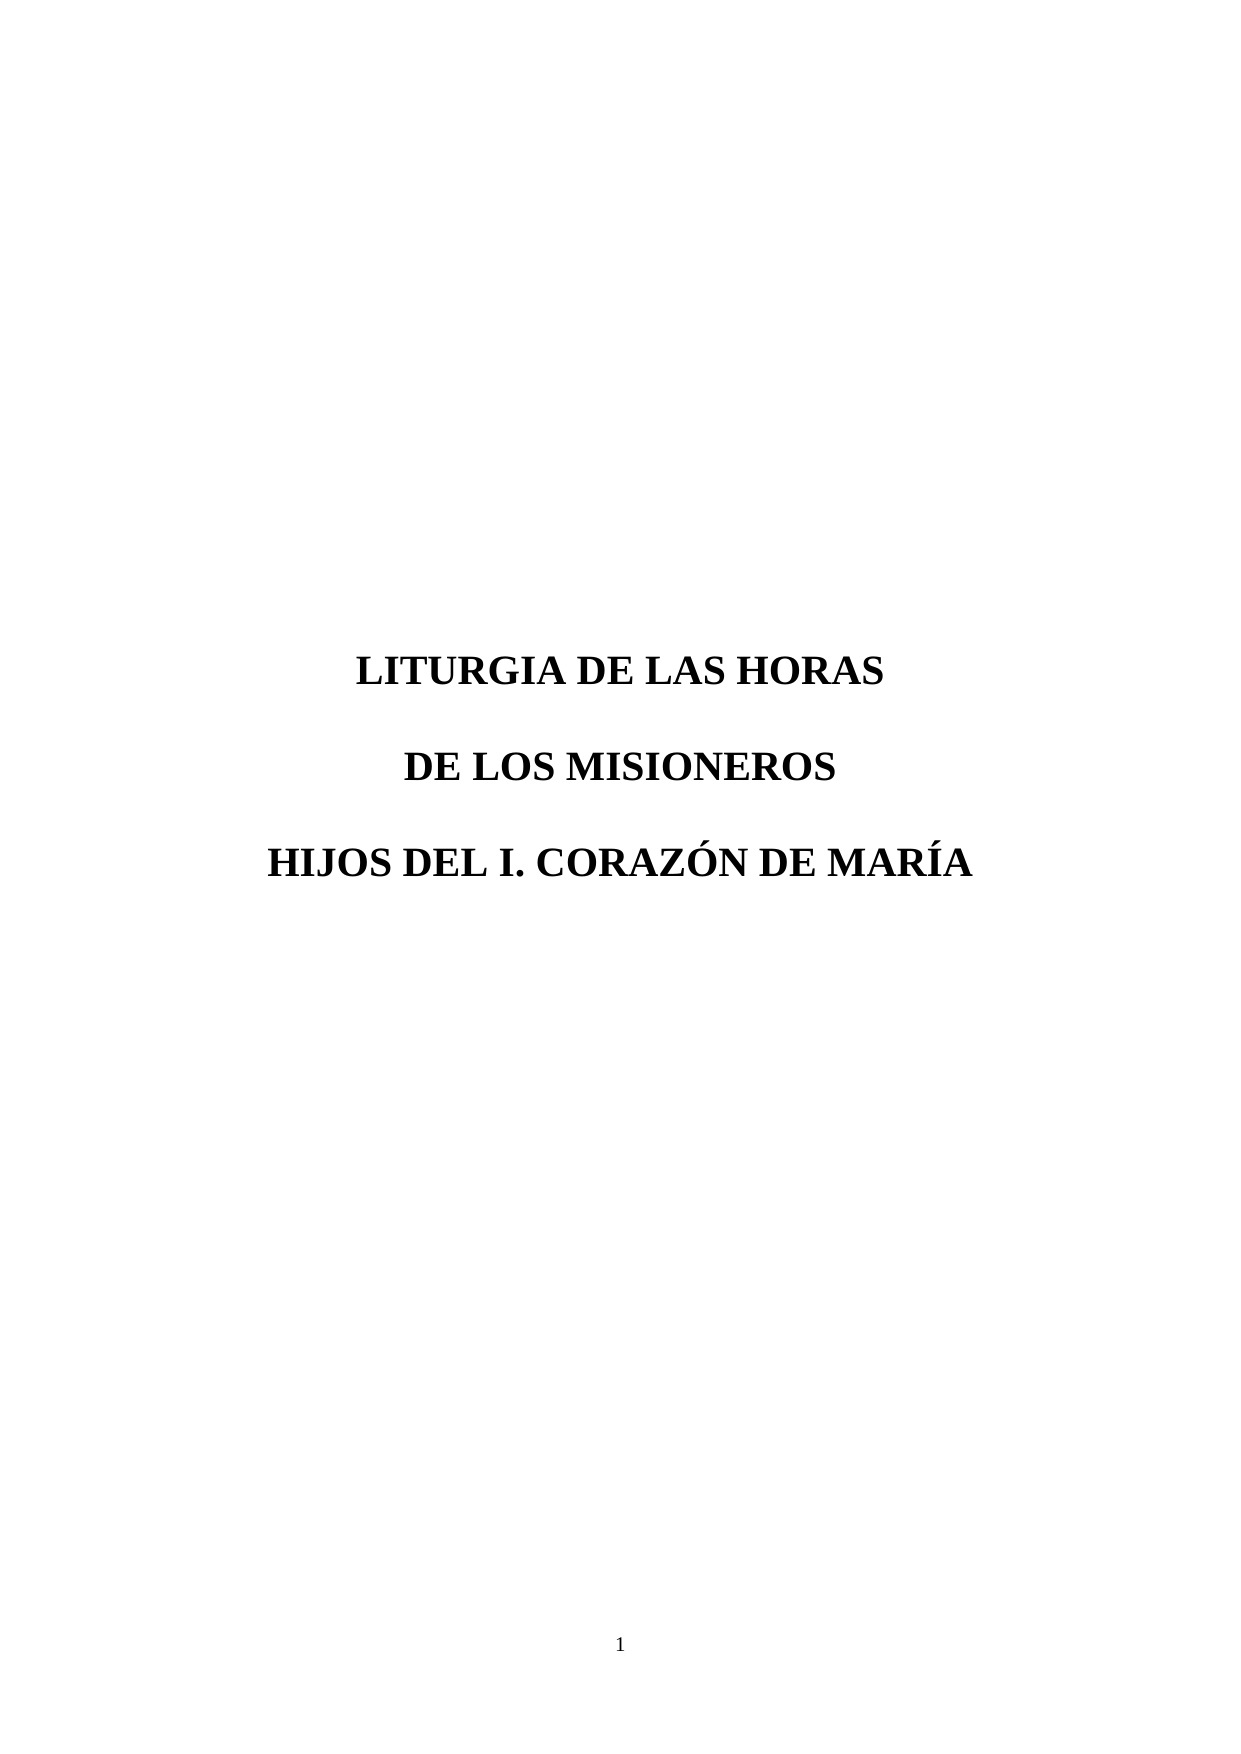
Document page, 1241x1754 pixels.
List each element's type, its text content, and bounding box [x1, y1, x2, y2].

text DE LOS MISIONEROS [118, 741, 1122, 789]
text LITURGIA DE LAS HORAS [118, 646, 1122, 693]
text HIJOS DEL I. CORAZÓN DE MARÍA [118, 837, 1122, 885]
